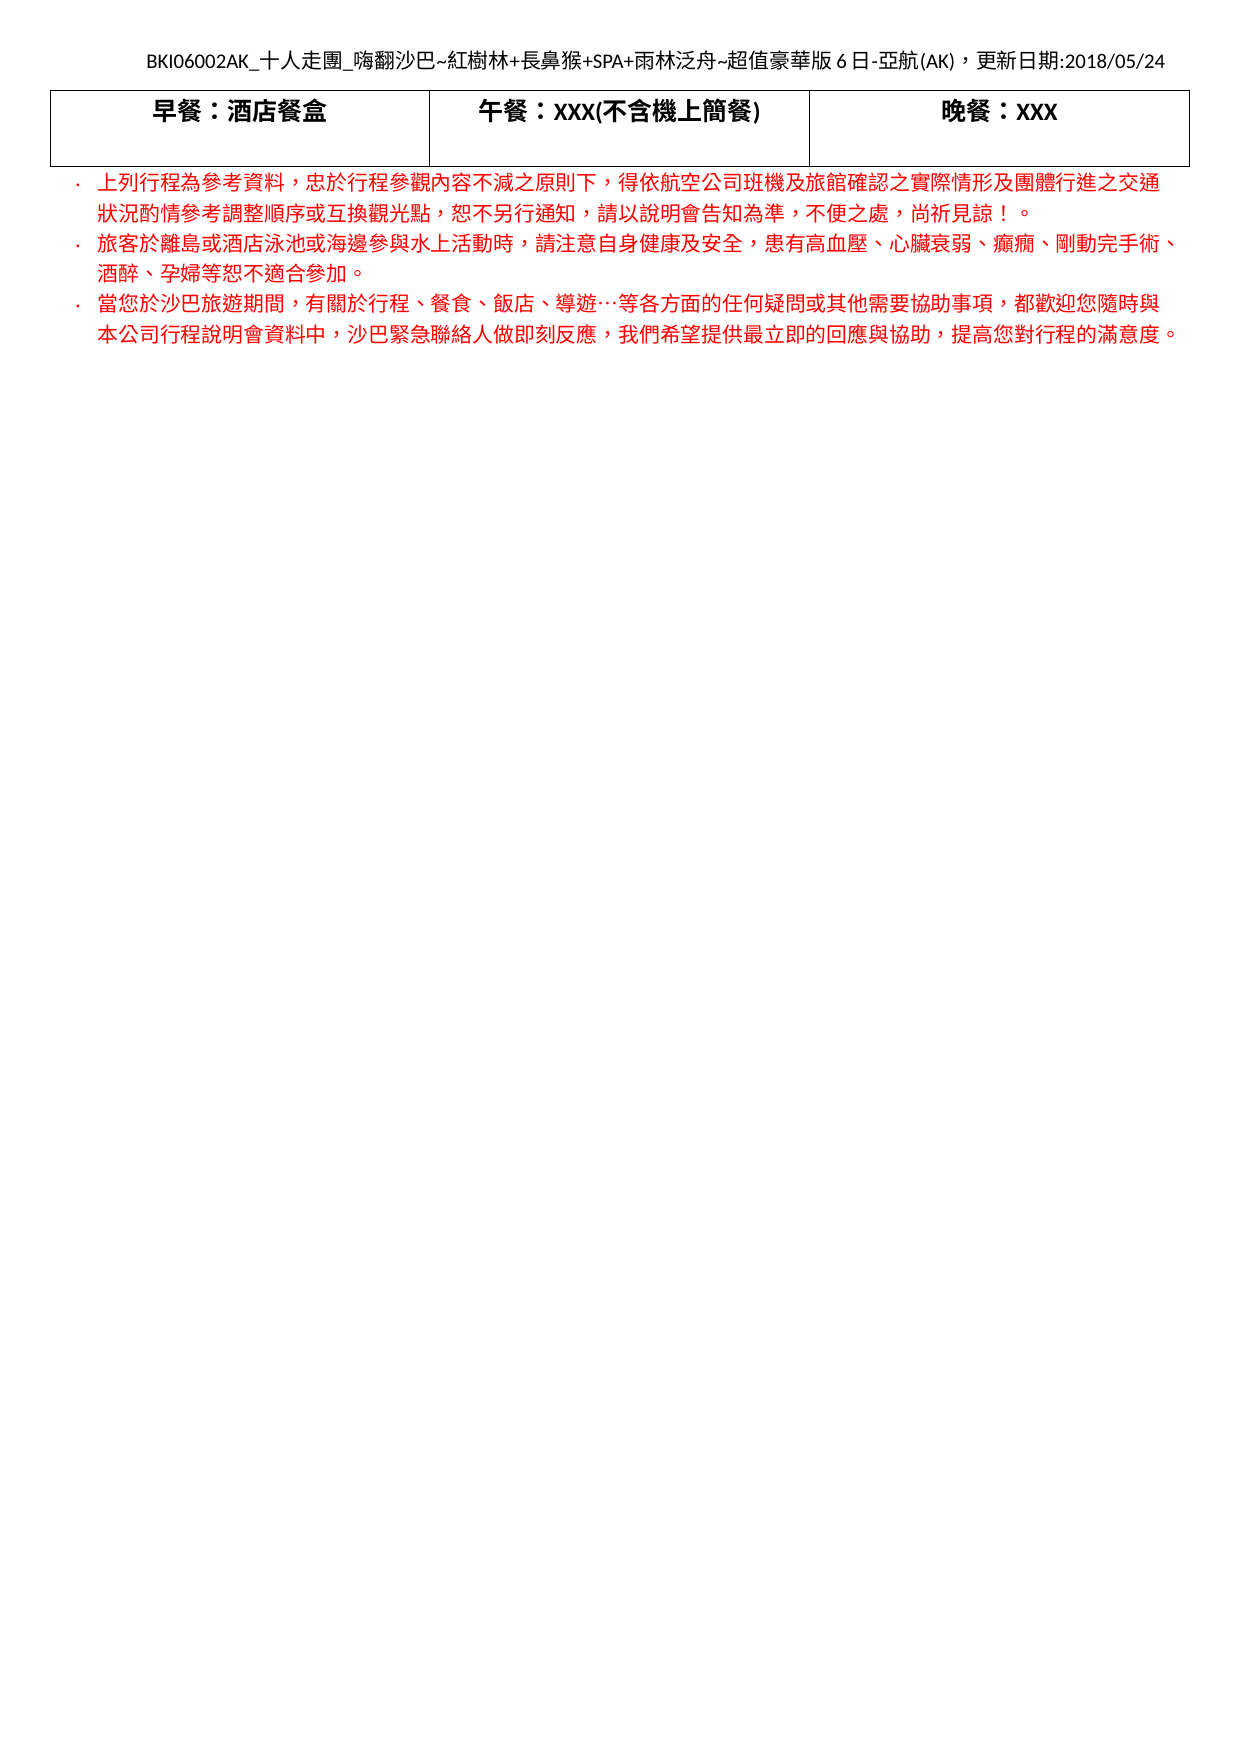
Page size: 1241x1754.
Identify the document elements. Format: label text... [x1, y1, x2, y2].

table_cell 早餐：酒店餐盒 [51, 91, 429, 166]
list 當您於沙巴旅遊期間，有關於行程、餐食、飯店、導遊…等各方面的任何疑問或其他需要協助事項，都歡迎您隨時與本公司行程說明會資料中，沙巴緊急聯絡人做即刻反應，我們希望提供最立即的回應與協助，提高您對行程的滿意度。 [75, 288, 1165, 348]
list 旅客於離島或酒店泳池或海邊參與水上活動時，請注意自身健康及安全，患有高血壓、心臟衰弱、癲癇、剛動完手術、酒醉、孕婦等恕不適合參加。 [75, 227, 1165, 288]
table_cell 晚餐：XXX [810, 91, 1189, 166]
list 上列行程為參考資料，忠於行程參觀內容不減之原則下，得依航空公司班機及旅館確認之實際情形及團體行進之交通狀況酌情參考調整順序或互換觀光點，恕不另行通知，請以說明會告知為準，不便之處，尚祈見諒！。 [75, 167, 1165, 227]
table_cell 午餐：XXX(不含機上簡餐) [430, 91, 809, 166]
